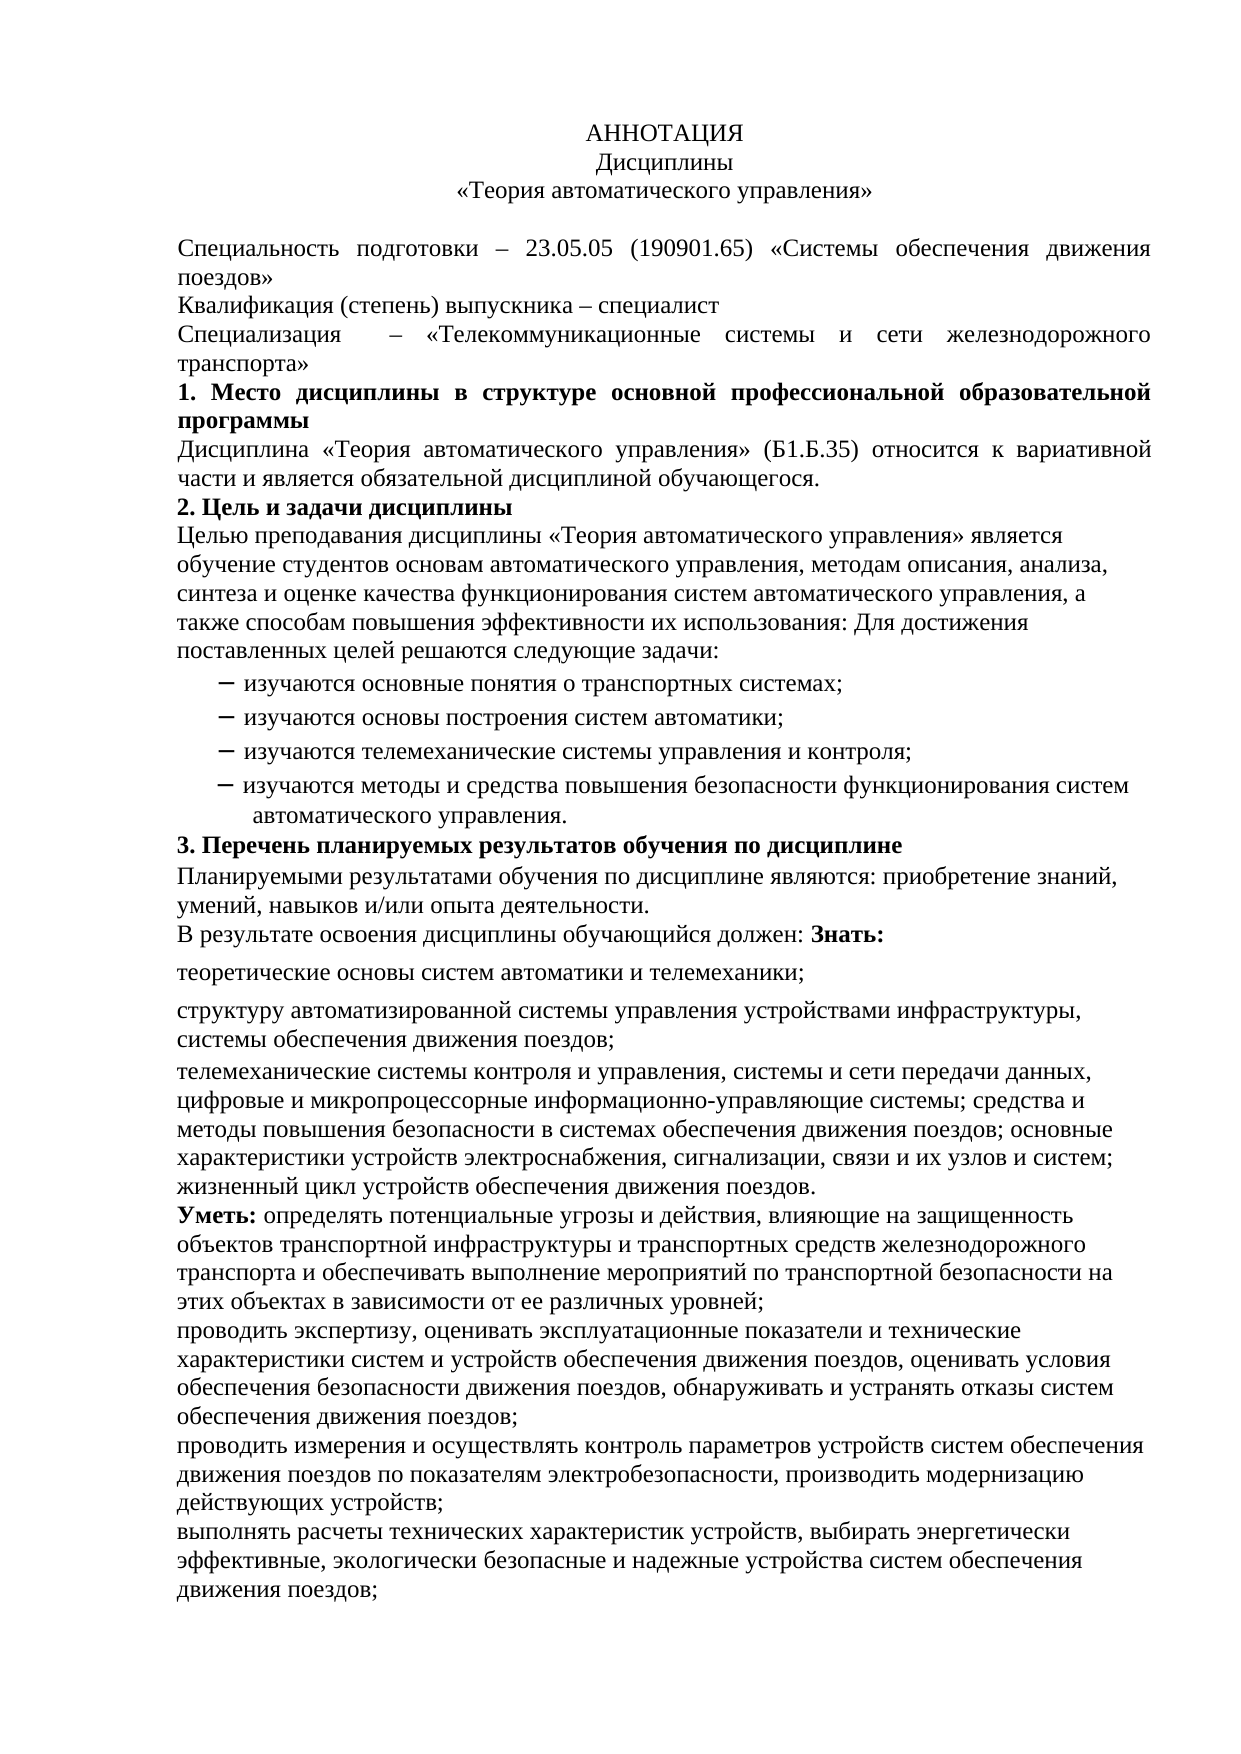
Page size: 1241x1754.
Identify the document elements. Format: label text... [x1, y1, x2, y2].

text Дисциплина «Теория автоматического управления» (Б1.Б.35) относится к вариативной части и является обязательной дисциплиной обучающегося. [177, 434, 1152, 492]
text 3. Перечень планируемых результатов обучения по дисциплине [177, 830, 1152, 859]
text АННОТАЦИЯ [177, 118, 1152, 147]
text В результате освоения дисциплины обучающийся должен: Знать: теоретические основы систем автоматики и телемеханики; [177, 919, 886, 986]
text Уметь: определять потенциальные угрозы и действия, влияющие на защищенность объектов транспортной инфраструктуры и транспортных средств железнодорожного транспорта и обеспечивать выполнение мероприятий по транспортной безопасности на этих объектах в зависимости от ее различных уровней; [177, 1200, 1152, 1315]
text Специализация – «Телекоммуникационные системы и сети железнодорожного транспорта» [177, 319, 1152, 377]
text − изучаются основные понятия о транспортных системах; [216, 664, 1152, 698]
text проводить экспертизу, оценивать эксплуатационные показатели и технические характеристики систем и устройств обеспечения движения поездов, оценивать условия обеспечения безопасности движения поездов, обнаруживать и устранять отказы систем обеспечения движения поездов; [177, 1315, 1152, 1430]
text − изучаются телемеханические системы управления и контроля; [216, 732, 1152, 767]
text Дисциплины [177, 147, 1152, 176]
text Планируемыми результатами обучения по дисциплине являются: приобретение знаний, умений, навыков и/или опыта деятельности. [177, 861, 1152, 919]
text структуру автоматизированной системы управления устройствами инфраструктуры, системы обеспечения движения поездов; [177, 995, 1152, 1053]
text Квалификация (степень) выпускника – специалист [177, 291, 1152, 319]
text проводить измерения и осуществлять контроль параметров устройств систем обеспечения движения поездов по показателям электробезопасности, производить модернизацию действующих устройств; [177, 1430, 1152, 1516]
text телемеханические системы контроля и управления, системы и сети передачи данных, цифровые и микропроцессорные информационно-управляющие системы; средства и методы повышения безопасности в системах обеспечения движения поездов; основные характеристики устройств электроснабжения, сигнализации, связи и их узлов и систем; жизненный цикл устройств обеспечения движения поездов. [177, 1056, 1152, 1200]
text Специальность подготовки – 23.05.05 (190901.65) «Системы обеспечения движения поездов» [177, 233, 1152, 291]
text 2. Цель и задачи дисциплины [177, 492, 1152, 521]
text − изучаются методы и средства повышения безопасности функционирования систем автоматического управления. [215, 767, 1152, 829]
text Целью преподавания дисциплины «Теория автоматического управления» является обучение студентов основам автоматического управления, методам описания, анализа, синтеза и оценке качества функционирования систем автоматического управления, а также способам повышения эффективности их использования: Для достижения поставленных целей решаются следующие задачи: [177, 521, 1152, 664]
text 1. Место дисциплины в структуре основной профессиональной образовательной программы [177, 377, 1152, 434]
text «Теория автоматического управления» [177, 176, 1152, 204]
text − изучаются основы построения систем автоматики; [216, 698, 1152, 732]
text выполнять расчеты технических характеристик устройств, выбирать энергетически эффективные, экологически безопасные и надежные устройства систем обеспечения движения поездов; [177, 1516, 1152, 1603]
